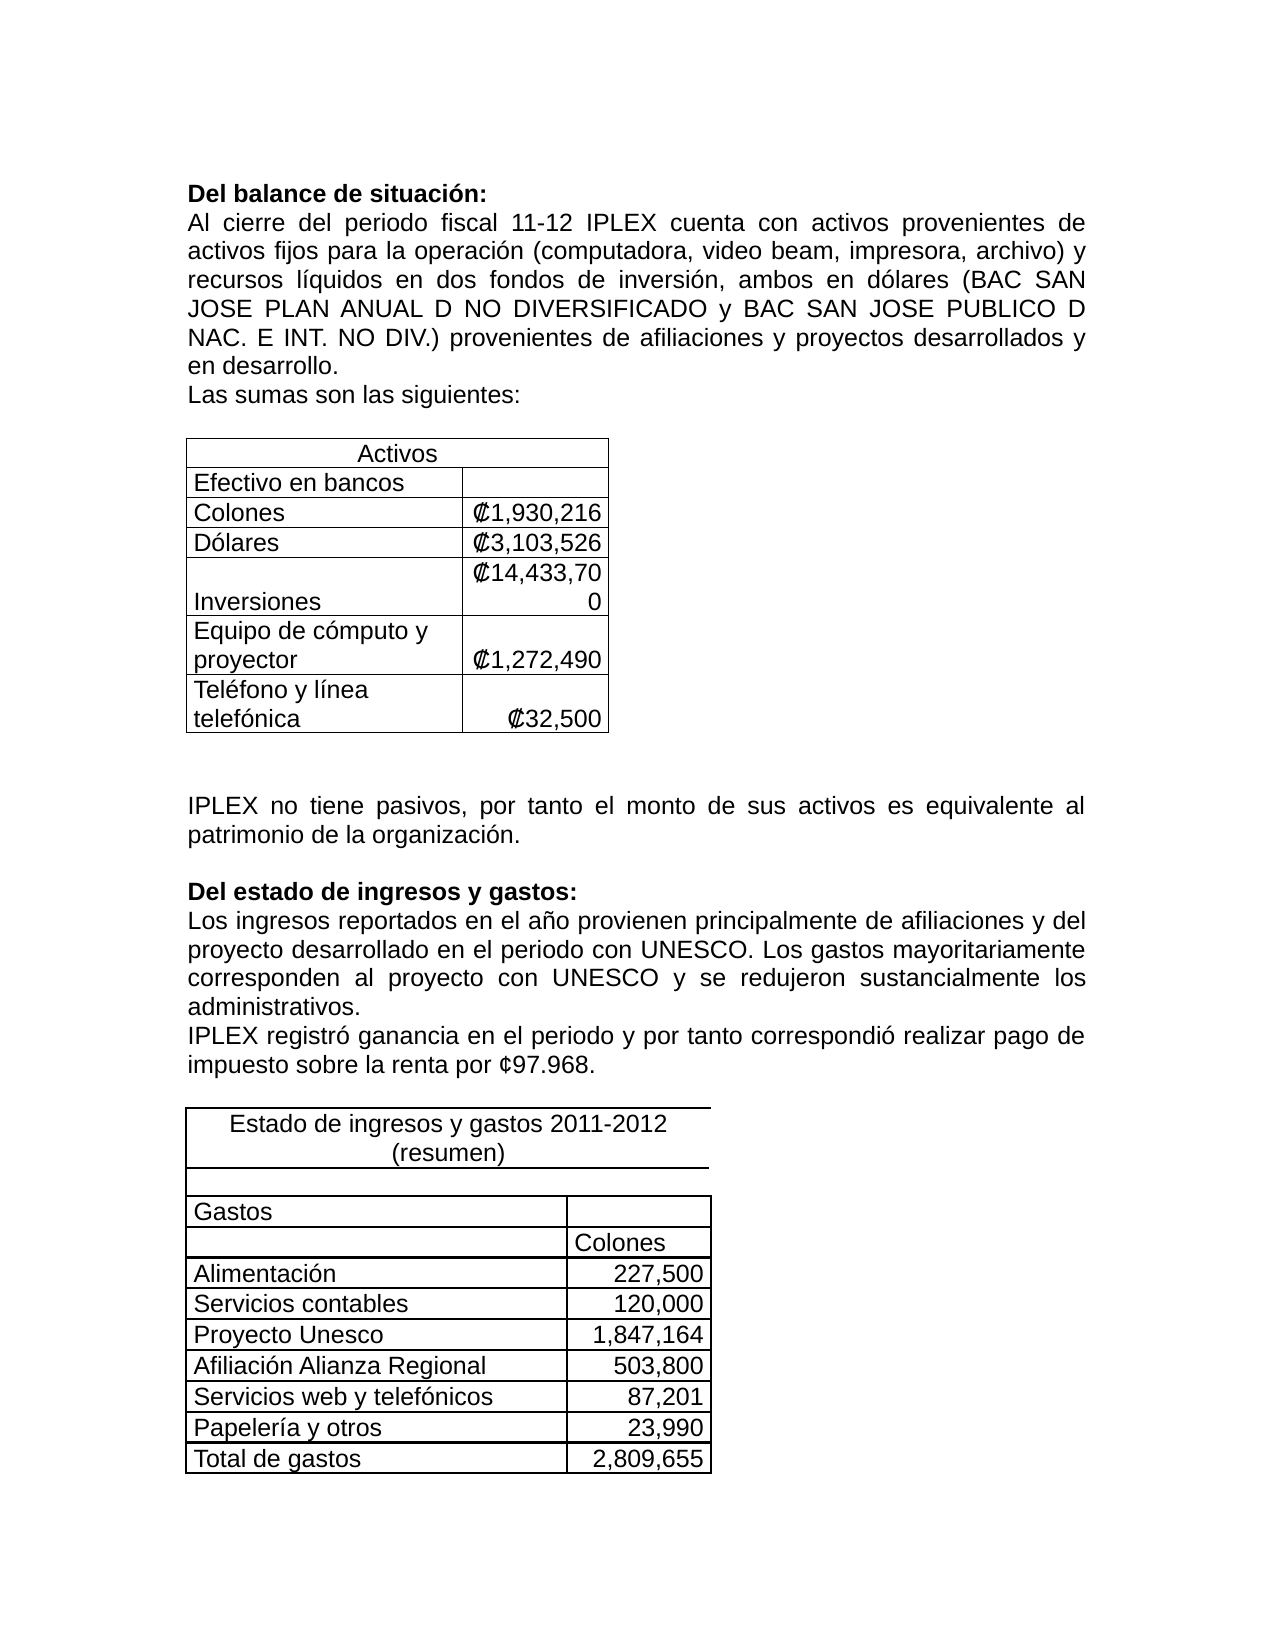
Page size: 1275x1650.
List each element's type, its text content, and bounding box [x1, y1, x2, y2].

text Del balance de situación: [187, 179, 1087, 207]
table_cell 227,500 [568, 1259, 710, 1287]
table_cell Equipo de cómputo y proyector [187, 616, 462, 674]
table_cell 87,201 [568, 1382, 710, 1411]
table_cell ₡32,500 [463, 675, 608, 732]
table_cell Papelería y otros [187, 1413, 566, 1441]
text Del estado de ingresos y gastos: [187, 877, 1087, 906]
table_cell [463, 468, 608, 497]
text IPLEX no tiene pasivos, por tanto el monto de sus activos es equivalente al patrimonio de la organización. [187, 791, 1087, 848]
table_cell Inversiones [187, 558, 462, 615]
table_cell Afiliación Alianza Regional [187, 1351, 566, 1380]
table_cell Total de gastos [187, 1444, 566, 1472]
table_cell Colones [187, 498, 462, 527]
table_cell Colones [568, 1228, 710, 1256]
table_cell [568, 1197, 710, 1226]
table_cell Gastos [187, 1197, 566, 1226]
text Los ingresos reportados en el año provienen principalmente de afiliaciones y del proyecto desarrollado en el periodo con UNESCO. Los gastos mayoritariamente corresponden al proyecto con UNESCO y se redujeron sustancialmente los administrativos. [187, 906, 1087, 1021]
table_cell Servicios web y telefónicos [187, 1382, 566, 1411]
text Las sumas son las siguientes: [187, 380, 1087, 409]
table_cell Proyecto Unesco [187, 1320, 566, 1349]
text IPLEX registró ganancia en el periodo y por tanto correspondió realizar pago de impuesto sobre la renta por ¢97.968. [187, 1021, 1087, 1078]
table_cell 120,000 [568, 1289, 710, 1318]
table_cell Efectivo en bancos [187, 468, 462, 497]
table_cell ₡1,272,490 [463, 616, 608, 674]
table_header Activos [187, 439, 608, 467]
table_cell [187, 1167, 711, 1195]
table_cell 2,809,655 [568, 1444, 710, 1472]
text Al cierre del periodo fiscal 11-12 IPLEX cuenta con activos provenientes de activos fijos para la operación (computadora, video beam, impresora, archivo) y recursos líquidos en dos fondos de inversión, ambos en dólares (BAC SAN JOSE PLAN ANUAL D NO DIVERSIFICADO y BAC SAN JOSE PUBLICO D NAC. E INT. NO DIV.) provenientes de afiliaciones y proyectos desarrollados y en desarrollo. [187, 207, 1087, 380]
table_cell 503,800 [568, 1351, 710, 1380]
table_cell Servicios contables [187, 1289, 566, 1318]
table_cell Teléfono y línea telefónica [187, 675, 462, 732]
table_cell 23,990 [568, 1413, 710, 1441]
table_cell ₡1,930,216 [463, 498, 608, 527]
table_cell [187, 1228, 566, 1256]
table_cell Dólares [187, 528, 462, 557]
table_cell Alimentación [187, 1259, 566, 1287]
table_cell ₡14,433,700 [463, 558, 608, 615]
table_header Estado de ingresos y gastos 2011-2012 (resumen) [187, 1109, 711, 1167]
table_cell 1,847,164 [568, 1320, 710, 1349]
table_cell ₡3,103,526 [463, 528, 608, 557]
